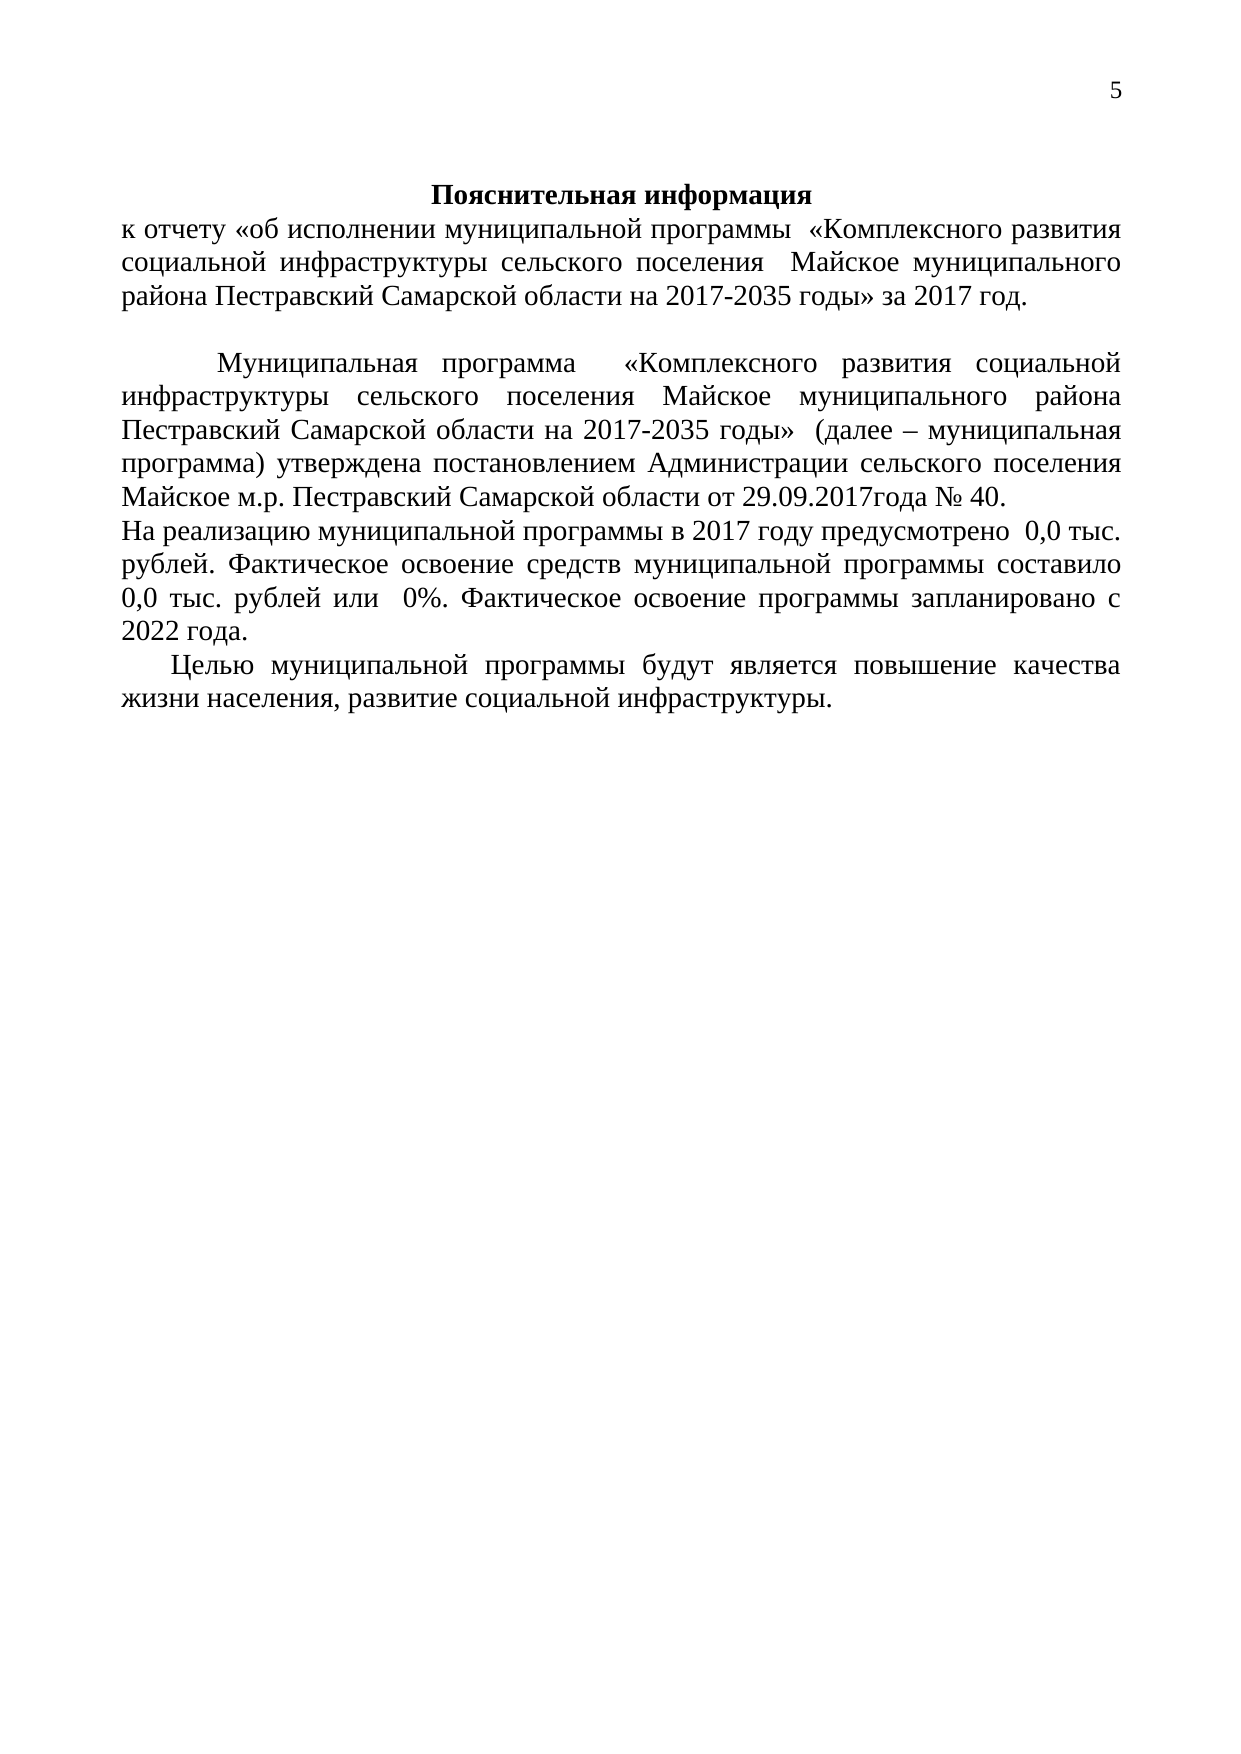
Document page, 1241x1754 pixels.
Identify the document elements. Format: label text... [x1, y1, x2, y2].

text Муниципальная программа «Комплексного развития социальной инфраструктуры сельского поселения Майское муниципального района Пестравский Самарской области на 2017-2035 годы» (далее – муниципальная программа) утверждена постановлением Администрации сельского поселения Майское м.р. Пестравский Самарской области от 29.09.2017года № 40. [121, 345, 1122, 513]
text Пояснительная информация [121, 177, 1122, 211]
text Целью муниципальной программы будут является повышение качества жизни населения, развитие социальной инфраструктуры. [121, 647, 1122, 714]
text к отчету «об исполнении муниципальной программы «Комплексного развития социальной инфраструктуры сельского поселения Майское муниципального района Пестравский Самарской области на 2017-2035 годы» за 2017 год. [121, 211, 1122, 311]
text На реализацию муниципальной программы в 2017 году предусмотрено 0,0 тыс. рублей. Фактическое освоение средств муниципальной программы составило 0,0 тыс. рублей или 0%. Фактическое освоение программы запланировано с 2022 года. [121, 513, 1122, 647]
